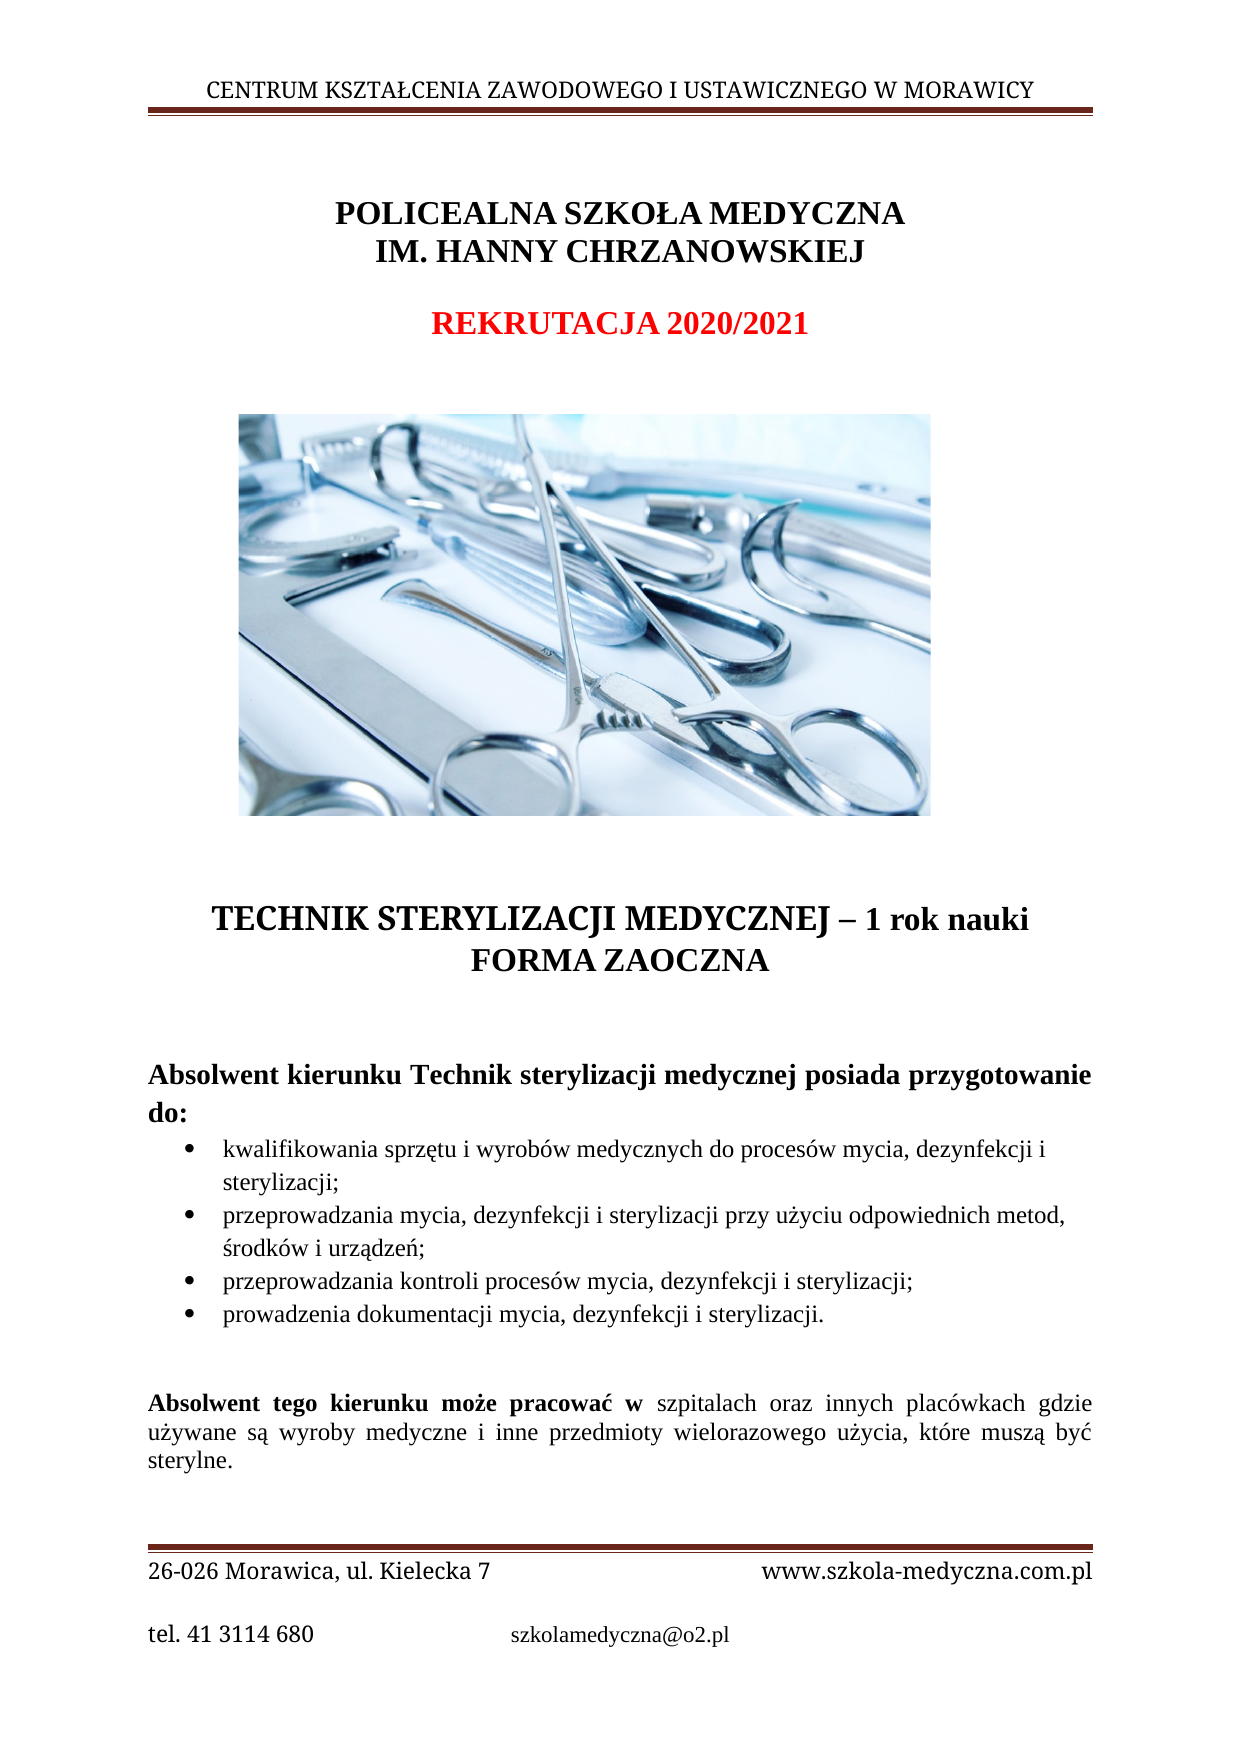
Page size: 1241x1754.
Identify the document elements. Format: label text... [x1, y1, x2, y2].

text Absolwent tego kierunku może pracować w szpitalach oraz innych placówkach gdzie używane są wyroby medyczne i inne przedmioty wielorazowego użycia, które muszą być sterylne. [148, 1388, 1093, 1474]
list prowadzenia dokumentacji mycia, dezynfekcji i sterylizacji. [185, 1299, 1093, 1328]
text POLICEALNA SZKOŁA MEDYCZNA [148, 193, 1093, 231]
list sterylizacji; [223, 1167, 1093, 1196]
text REKRUTACJA 2020/2021 [148, 303, 1093, 342]
text Absolwent kierunku Technik sterylizacji medycznej posiada przygotowanie do: [148, 1057, 1093, 1129]
text TECHNIK STERYLIZACJI MEDYCZNEJ – 1 rok nauki [148, 895, 1093, 941]
text FORMA ZAOCZNA [148, 941, 1093, 979]
list przeprowadzania mycia, dezynfekcji i sterylizacji przy użyciu odpowiednich metod, [185, 1200, 1093, 1229]
list przeprowadzania kontroli procesów mycia, dezynfekcji i sterylizacji; [185, 1266, 1093, 1295]
picture [238, 414, 931, 816]
list środków i urządzeń; [223, 1233, 1093, 1262]
text IM. HANNY CHRZANOWSKIEJ [148, 231, 1093, 303]
list kwalifikowania sprzętu i wyrobów medycznych do procesów mycia, dezynfekcji i [185, 1134, 1093, 1163]
